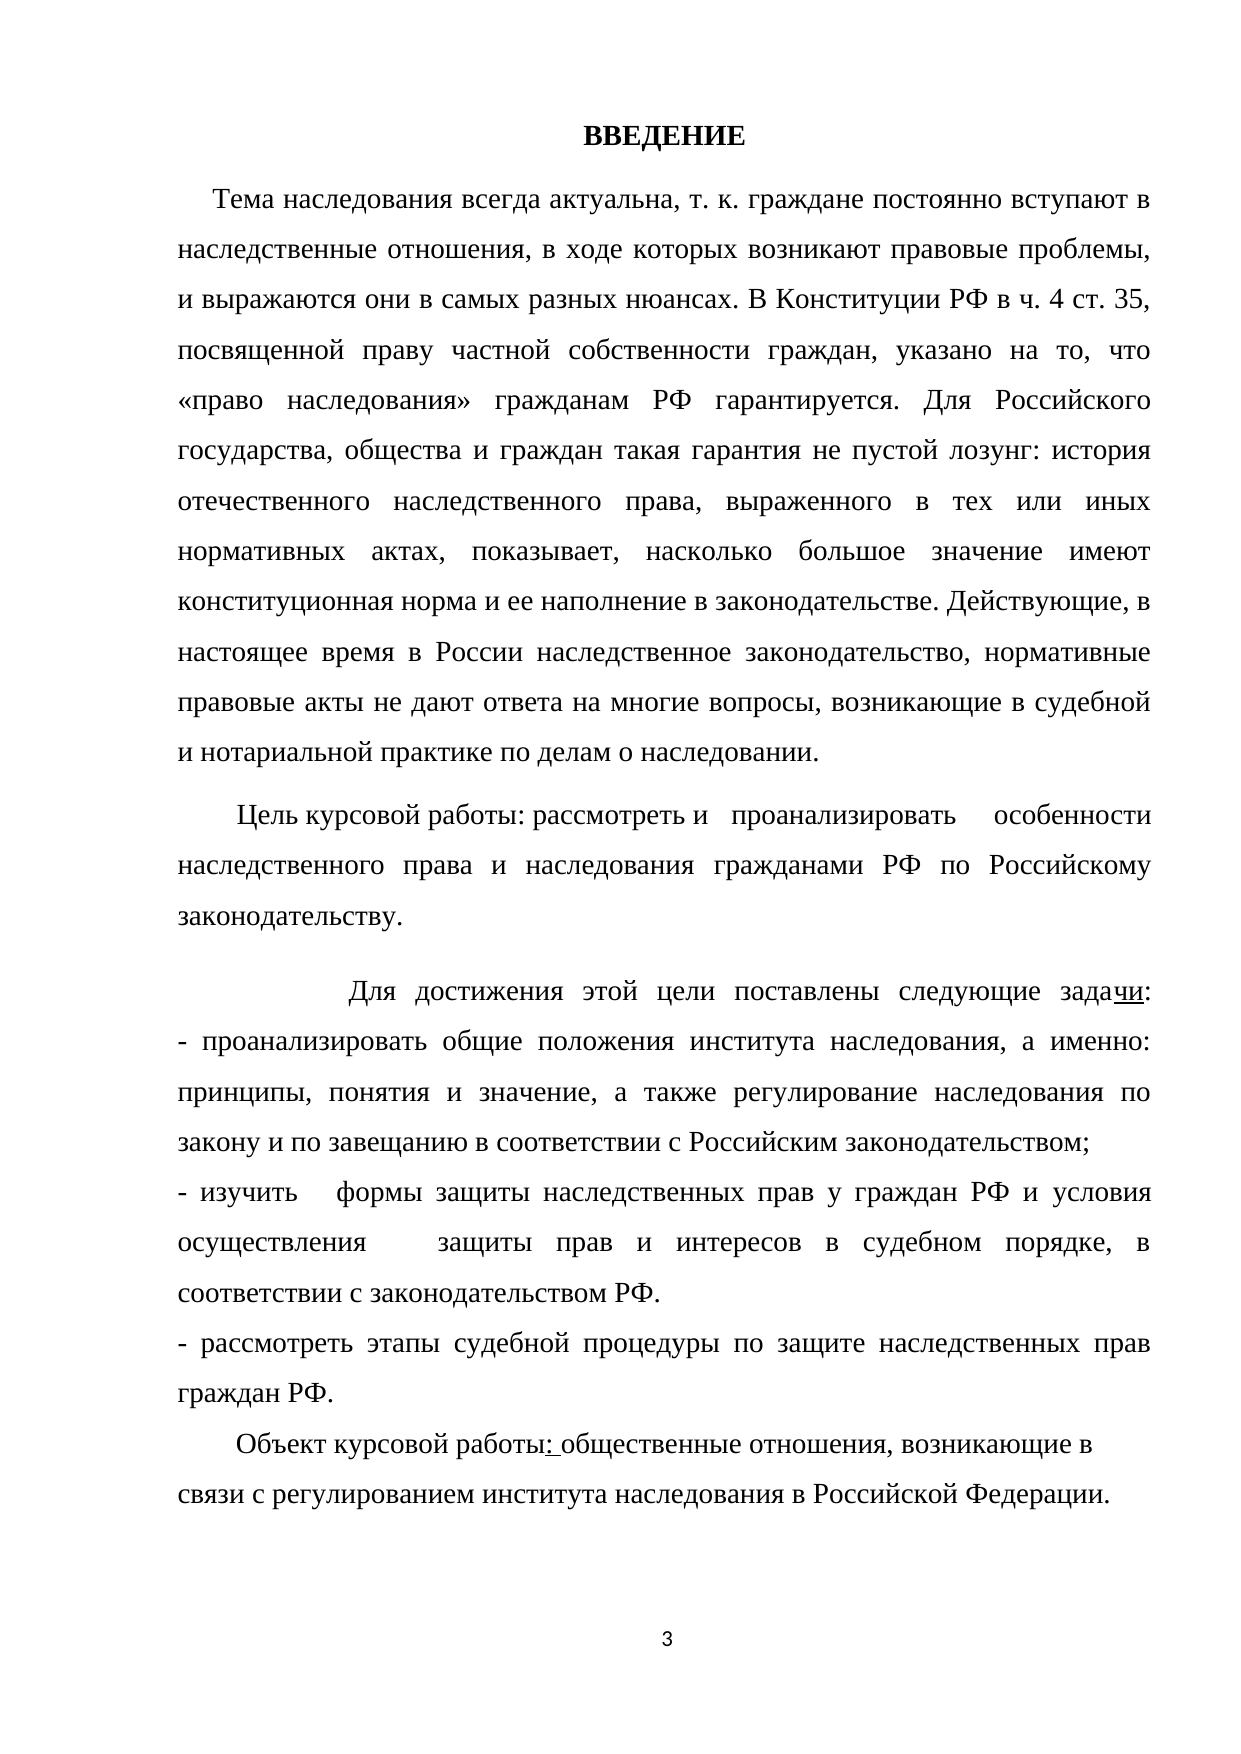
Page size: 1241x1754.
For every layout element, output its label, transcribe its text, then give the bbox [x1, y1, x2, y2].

text Цель курсовой работы: рассмотреть и проанализировать особенности наследственного права и наследования гражданами РФ по Российскому законодательству. [177, 797, 1152, 931]
subtitle - изучить формы защиты наследственных прав у граждан РФ и условия осуществления защиты прав и интересов в судебном порядке, в соответствии с законодательством РФ. [177, 1174, 1152, 1308]
subtitle - рассмотреть этапы судебной процедуры по защите наследственных прав граждан РФ. [177, 1325, 1152, 1409]
subtitle Для достижения этой цели поставлены следующие задачи: - проанализировать общие положения института наследования, а именно: принципы, понятия и значение, а также регулирование наследования по закону и по завещанию в соответствии с Российским законодательством; [177, 973, 1152, 1157]
text ВВЕДЕНИЕ [177, 118, 1152, 152]
text Тема наследования всегда актуальна, т. к. граждане постоянно вступают в наследственные отношения, в ходе которых возникают правовые проблемы, и выражаются они в самых разных нюансах. В Конституции РФ в ч. 4 ст. 35, посвященной праву частной собственности граждан, указано на то, что «право наследования» гражданам РФ гарантируется. Для Российского государства, общества и граждан такая гарантия не пустой лозунг: история отечественного наследственного права, выраженного в тех или иных нормативных актах, показывает, насколько большое значение имеют конституционная норма и ее наполнение в законодательстве. Действующие, в настоящее время в России наследственное законодательство, нормативные правовые акты не дают ответа на многие вопросы, возникающие в судебной и нотариальной практике по делам о наследовании. [177, 181, 1152, 768]
text Объект курсовой работы: общественные отношения, возникающие в связи с регулированием института наследования в Российской Федерации. [177, 1426, 1152, 1510]
